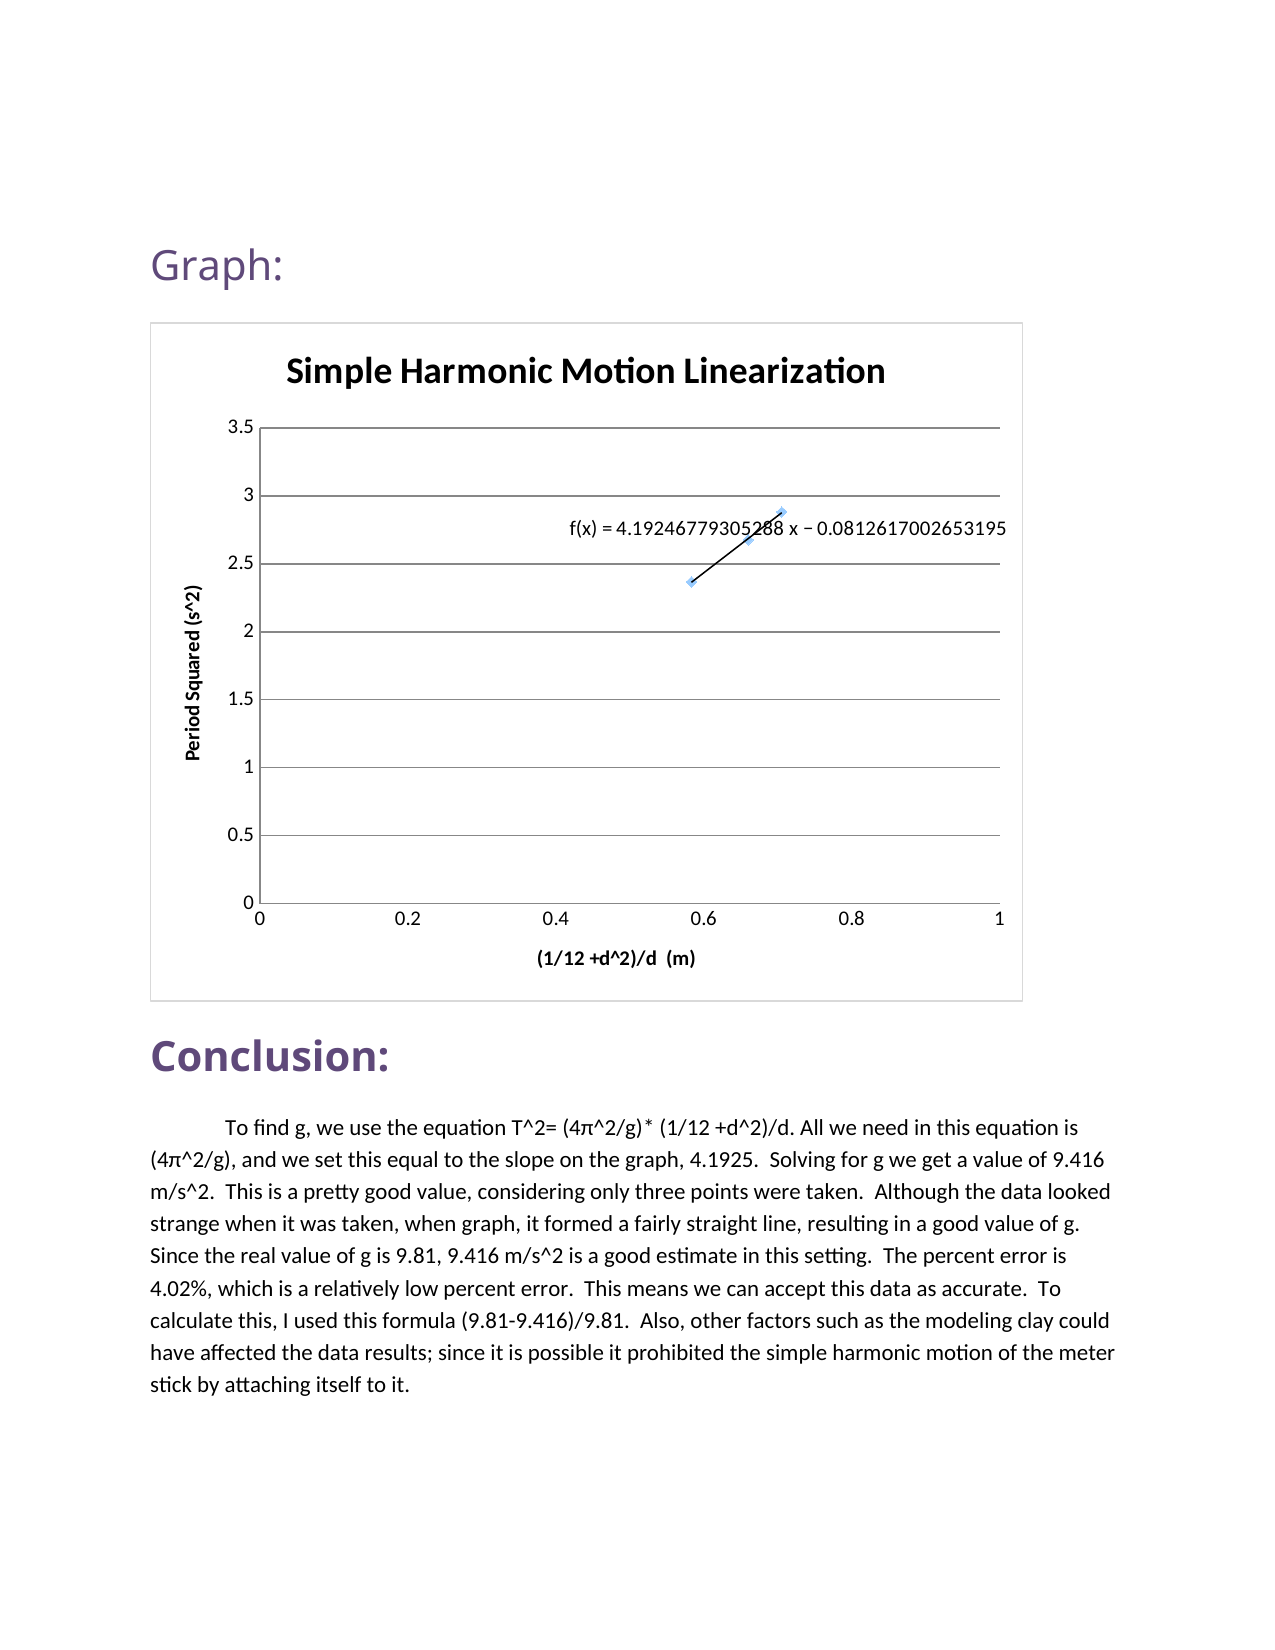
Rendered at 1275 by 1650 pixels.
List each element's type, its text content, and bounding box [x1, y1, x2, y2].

text Conclusion: [150, 1027, 1125, 1083]
text Graph: [150, 236, 1125, 293]
text To find g, we use the equation T^2= (4π^2/g)* (1/12 +d^2)/d. All we need in this equation is (4π^2/g), and we set this equal to the slope on the graph, 4.1925. Solving for g we get a value of 9.416 m/s^2. This is a pretty good value, considering only three points were taken. Although the data looked strange when it was taken, when graph, it formed a fairly straight line, resulting in a good value of g. Since the real value of g is 9.81, 9.416 m/s^2 is a good estimate in this setting. The percent error is 4.02%, which is a relatively low percent error. This means we can accept this data as accurate. To calculate this, I used this formula (9.81-9.416)/9.81. Also, other factors such as the modeling clay could have affected the data results; since it is possible it prohibited the simple harmonic motion of the meter stick by attaching itself to it. [150, 1113, 1125, 1398]
